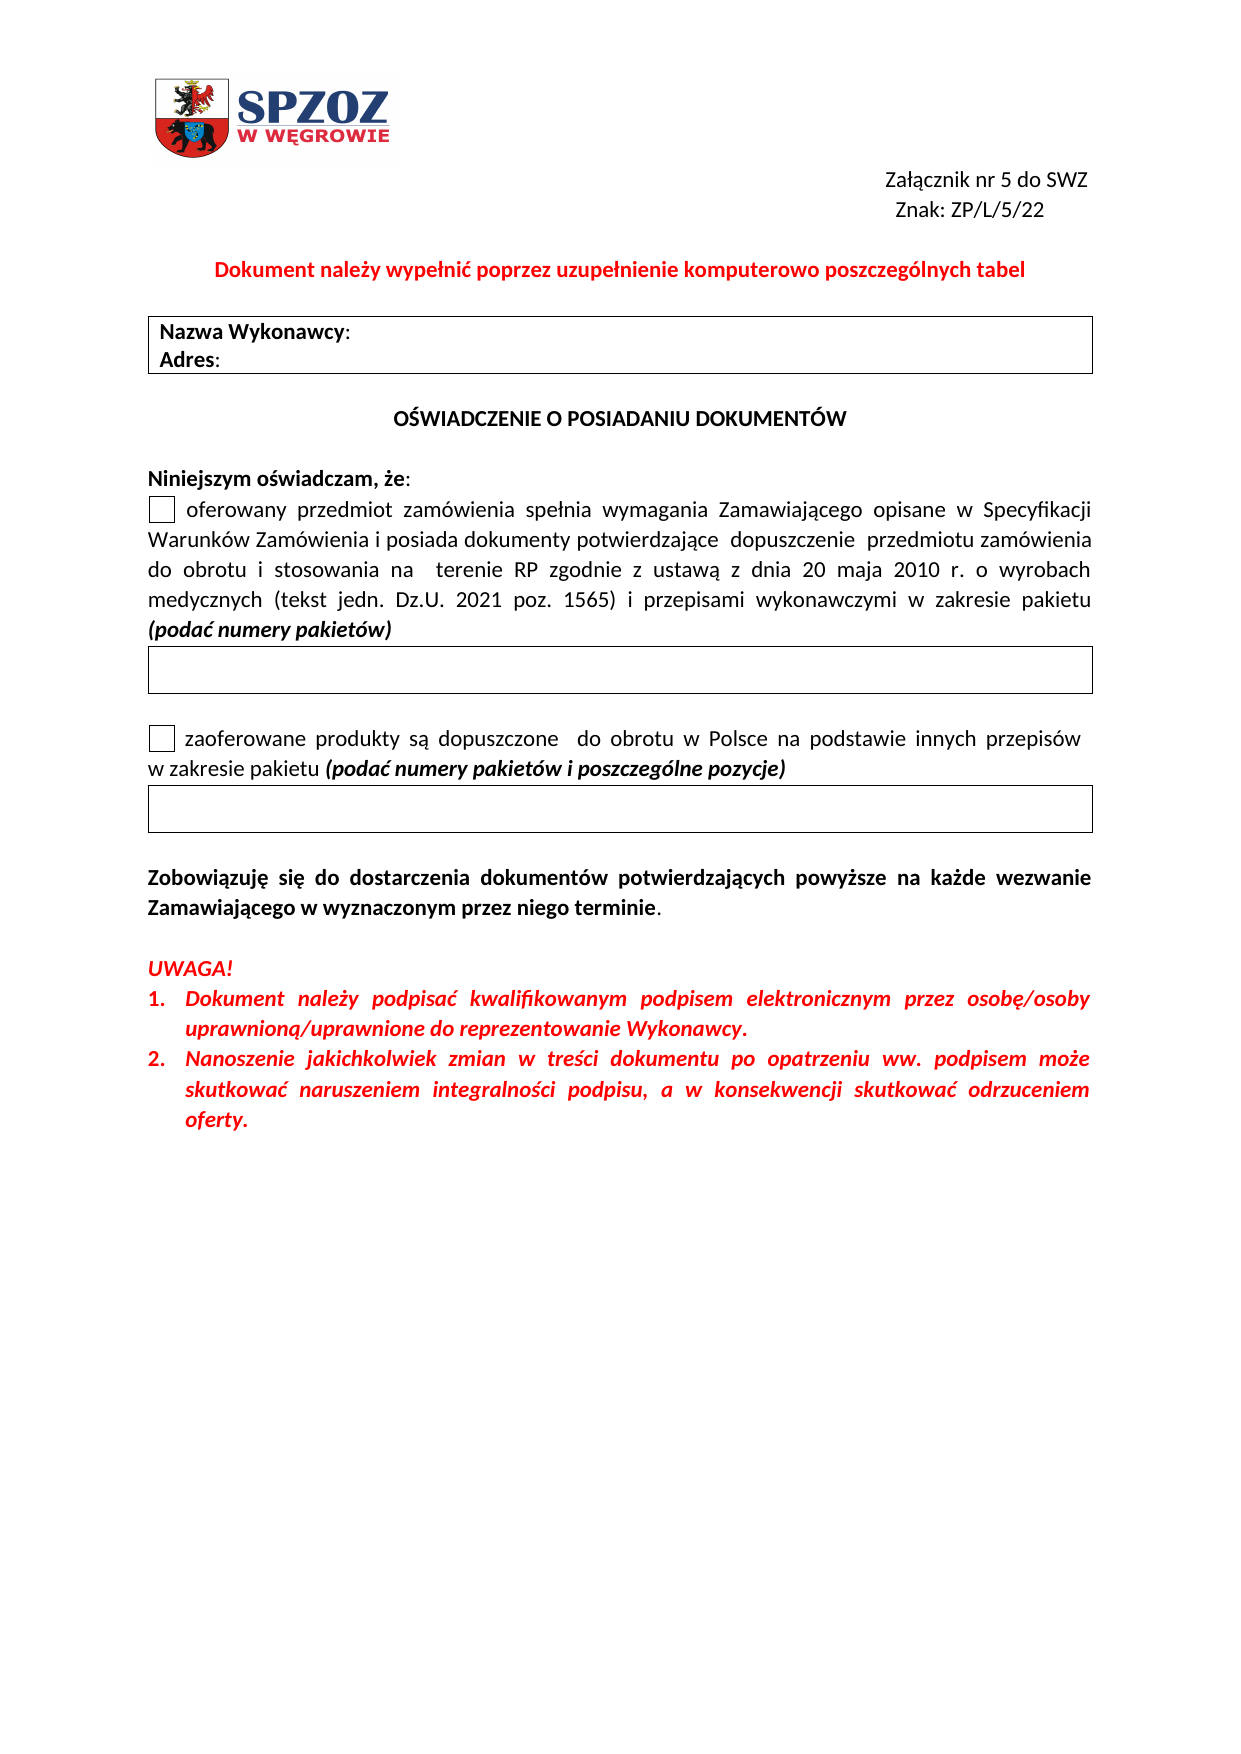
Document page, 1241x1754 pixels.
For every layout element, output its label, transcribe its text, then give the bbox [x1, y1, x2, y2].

table_header [149, 786, 1092, 832]
text Załącznik nr 5 do SWZ [148, 165, 1093, 193]
table_header Nazwa Wykonawcy: Adres: [149, 317, 1092, 373]
text oferowany przedmiot zamówienia spełnia wymagania Zamawiającego opisane w Specyfikacji Warunków Zamówienia i posiada dokumenty potwierdzające dopuszczenie przedmiotu zamówienia do obrotu i stosowania na terenie RP zgodnie z ustawą z dnia 20 maja 2010 r. o wyrobach medycznych (tekst jedn. Dz.U. 2021 poz. 1565) i przepisami wykonawczymi w zakresie pakietu (podać numery pakietów) [148, 495, 1093, 644]
text OŚWIADCZENIE O POSIADANIU DOKUMENTÓW [148, 404, 1093, 432]
text Niniejszym oświadczam, że: [148, 464, 1093, 493]
picture [147, 73, 400, 165]
list Dokument należy podpisać kwalifikowanym podpisem elektronicznym przez osobę/osoby uprawnioną/uprawnione do reprezentowanie Wykonawcy. [148, 984, 1093, 1042]
text Dokument należy wypełnić poprzez uzupełnienie komputerowo poszczególnych tabel [148, 255, 1093, 283]
text Zobowiązuję się do dostarczenia dokumentów potwierdzających powyższe na każde wezwanie Zamawiającego w wyznaczonym przez niego terminie. [148, 863, 1093, 922]
text UWAGA! [148, 954, 1093, 982]
text zaoferowane produkty są dopuszczone do obrotu w Polsce na podstawie innych przepisów w zakresie pakietu (podać numery pakietów i poszczególne pozycje) [148, 724, 1093, 783]
list Nanoszenie jakichkolwiek zmian w treści dokumentu po opatrzeniu ww. podpisem może skutkować naruszeniem integralności podpisu, a w konsekwencji skutkować odrzuceniem oferty. [148, 1044, 1093, 1133]
text Znak: ZP/L/5/22 [148, 195, 1093, 223]
table_header [149, 647, 1092, 693]
